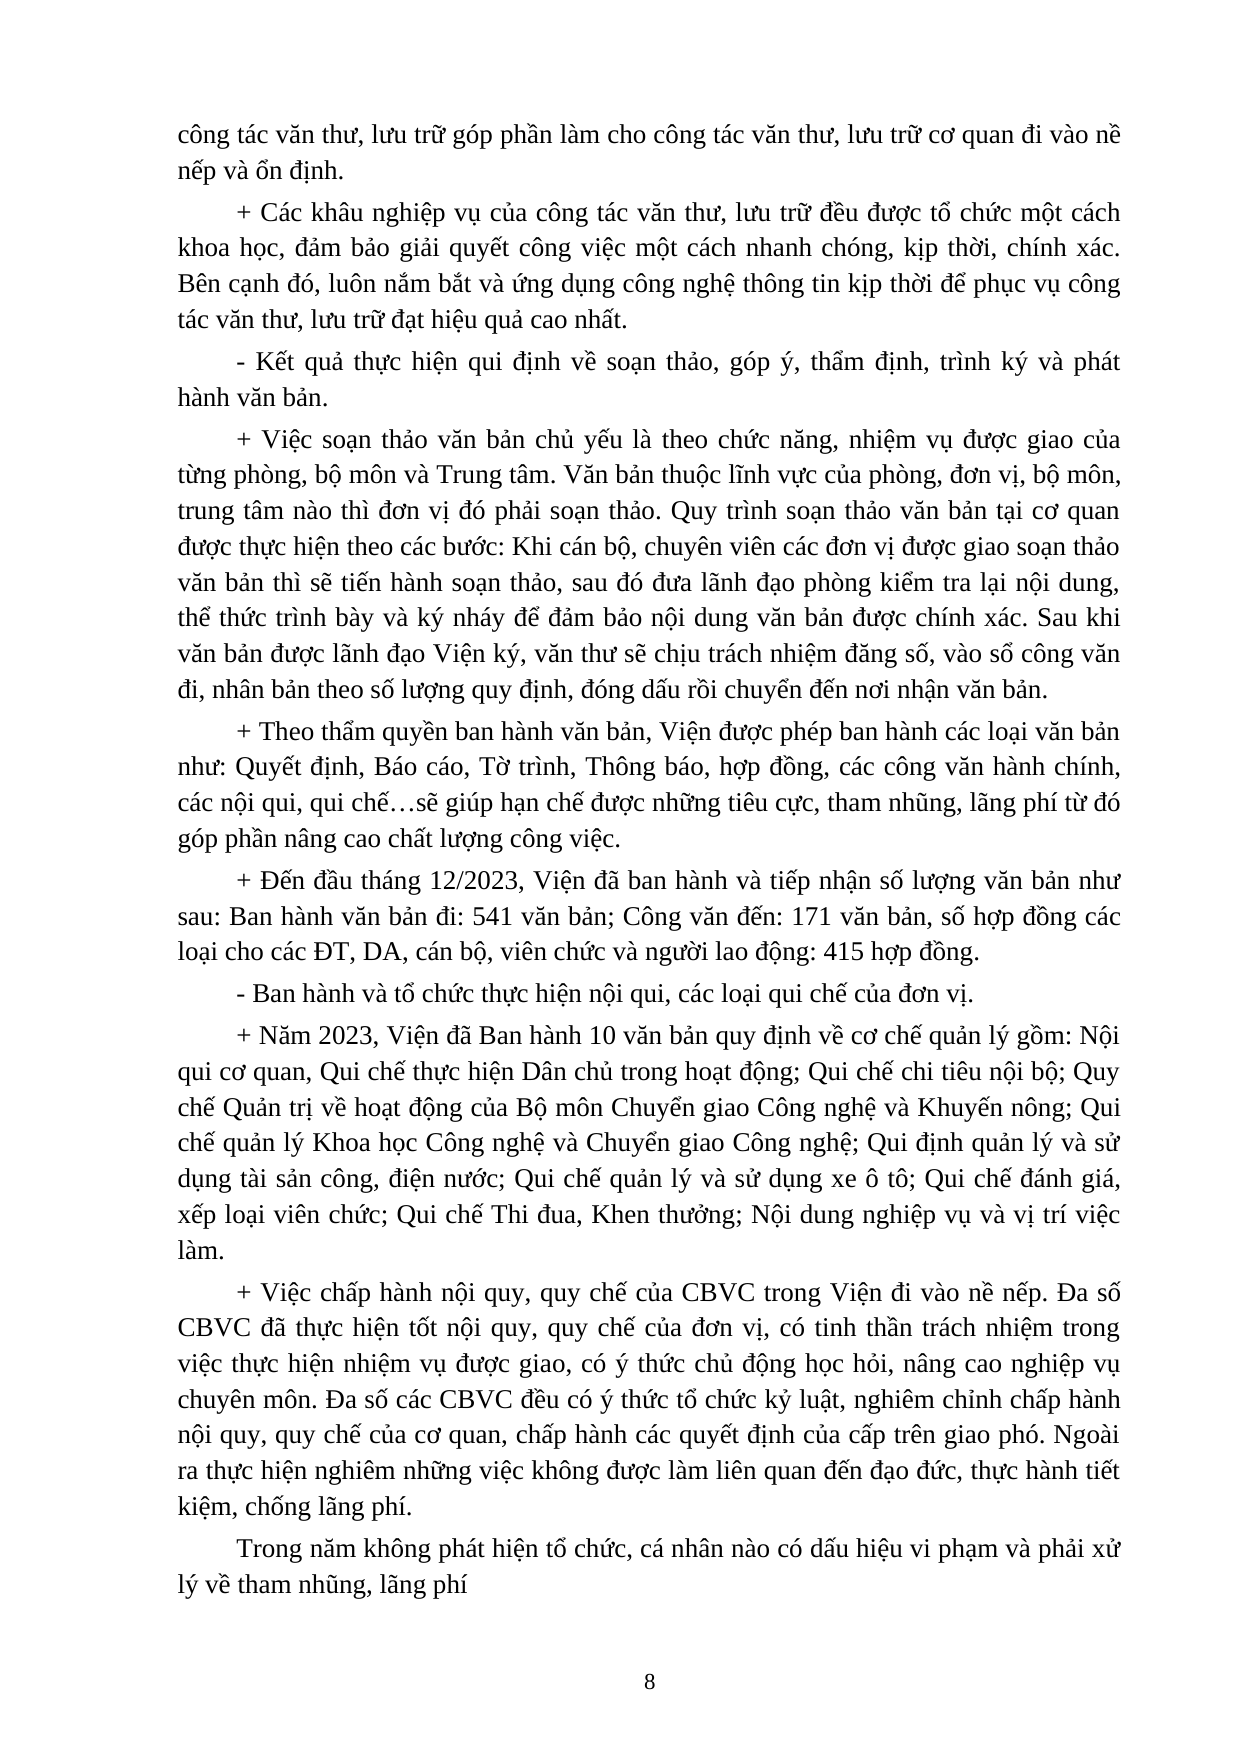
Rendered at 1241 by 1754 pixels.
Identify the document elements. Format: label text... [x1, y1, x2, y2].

text + Năm 2023, Viện đã Ban hành 10 văn bản quy định về cơ chế quản lý gồm: Nội qui cơ quan, Qui chế thực hiện Dân chủ trong hoạt động; Qui chế chi tiêu nội bộ; Quy chế Quản trị về hoạt động của Bộ môn Chuyển giao Công nghệ và Khuyến nông; Qui chế quản lý Khoa học Công nghệ và Chuyển giao Công nghệ; Qui định quản lý và sử dụng tài sản công, điện nước; Qui chế quản lý và sử dụng xe ô tô; Qui chế đánh giá, xếp loại viên chức; Qui chế Thi đua, Khen thưởng; Nội dung nghiệp vụ và vị trí việc làm. [177, 1019, 1122, 1265]
text Trong năm không phát hiện tổ chức, cá nhân nào có dấu hiệu vi phạm và phải xử lý về tham nhũng, lãng phí [177, 1532, 1122, 1599]
text - Ban hành và tổ chức thực hiện nội qui, các loại qui chế của đơn vị. [177, 977, 1122, 1008]
text + Các khâu nghiệp vụ của công tác văn thư, lưu trữ đều được tổ chức một cách khoa học, đảm bảo giải quyết công việc một cách nhanh chóng, kịp thời, chính xác. Bên cạnh đó, luôn nắm bắt và ứng dụng công nghệ thông tin kịp thời để phục vụ công tác văn thư, lưu trữ đạt hiệu quả cao nhất. [177, 196, 1122, 334]
text + Việc soạn thảo văn bản chủ yếu là theo chức năng, nhiệm vụ được giao của từng phòng, bộ môn và Trung tâm. Văn bản thuộc lĩnh vực của phòng, đơn vị, bộ môn, trung tâm nào thì đơn vị đó phải soạn thảo. Quy trình soạn thảo văn bản tại cơ quan được thực hiện theo các bước: Khi cán bộ, chuyên viên các đơn vị được giao soạn thảo văn bản thì sẽ tiến hành soạn thảo, sau đó đưa lãnh đạo phòng kiểm tra lại nội dung, thể thức trình bày và ký nháy để đảm bảo nội dung văn bản được chính xác. Sau khi văn bản được lãnh đạo Viện ký, văn thư sẽ chịu trách nhiệm đăng số, vào sổ công văn đi, nhân bản theo số lượng quy định, đóng dấu rồi chuyển đến nơi nhận văn bản. [177, 423, 1122, 704]
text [177, 118, 1122, 185]
text + Theo thẩm quyền ban hành văn bản, Viện được phép ban hành các loại văn bản như: Quyết định, Báo cáo, Tờ trình, Thông báo, hợp đồng, các công văn hành chính, các nội qui, qui chế…sẽ giúp hạn chế được những tiêu cực, tham nhũng, lãng phí từ đó góp phần nâng cao chất lượng công việc. [177, 715, 1122, 853]
text - Kết quả thực hiện qui định về soạn thảo, góp ý, thẩm định, trình ký và phát hành văn bản. [177, 345, 1122, 412]
text + Đến đầu tháng 12/2023, Viện đã ban hành và tiếp nhận số lượng văn bản như sau: Ban hành văn bản đi: 541 văn bản; Công văn đến: 171 văn bản, số hợp đồng các loại cho các ĐT, DA, cán bộ, viên chức và người lao động: 415 hợp đồng. [177, 864, 1122, 967]
text + Việc chấp hành nội quy, quy chế của CBVC trong Viện đi vào nề nếp. Đa số CBVC đã thực hiện tốt nội quy, quy chế của đơn vị, có tinh thần trách nhiệm trong việc thực hiện nhiệm vụ được giao, có ý thức chủ động học hỏi, nâng cao nghiệp vụ chuyên môn. Đa số các CBVC đều có ý thức tổ chức kỷ luật, nghiêm chỉnh chấp hành nội quy, quy chế của cơ quan, chấp hành các quyết định của cấp trên giao phó. Ngoài ra thực hiện nghiêm những việc không được làm liên quan đến đạo đức, thực hành tiết kiệm, chống lãng phí. [177, 1276, 1122, 1521]
